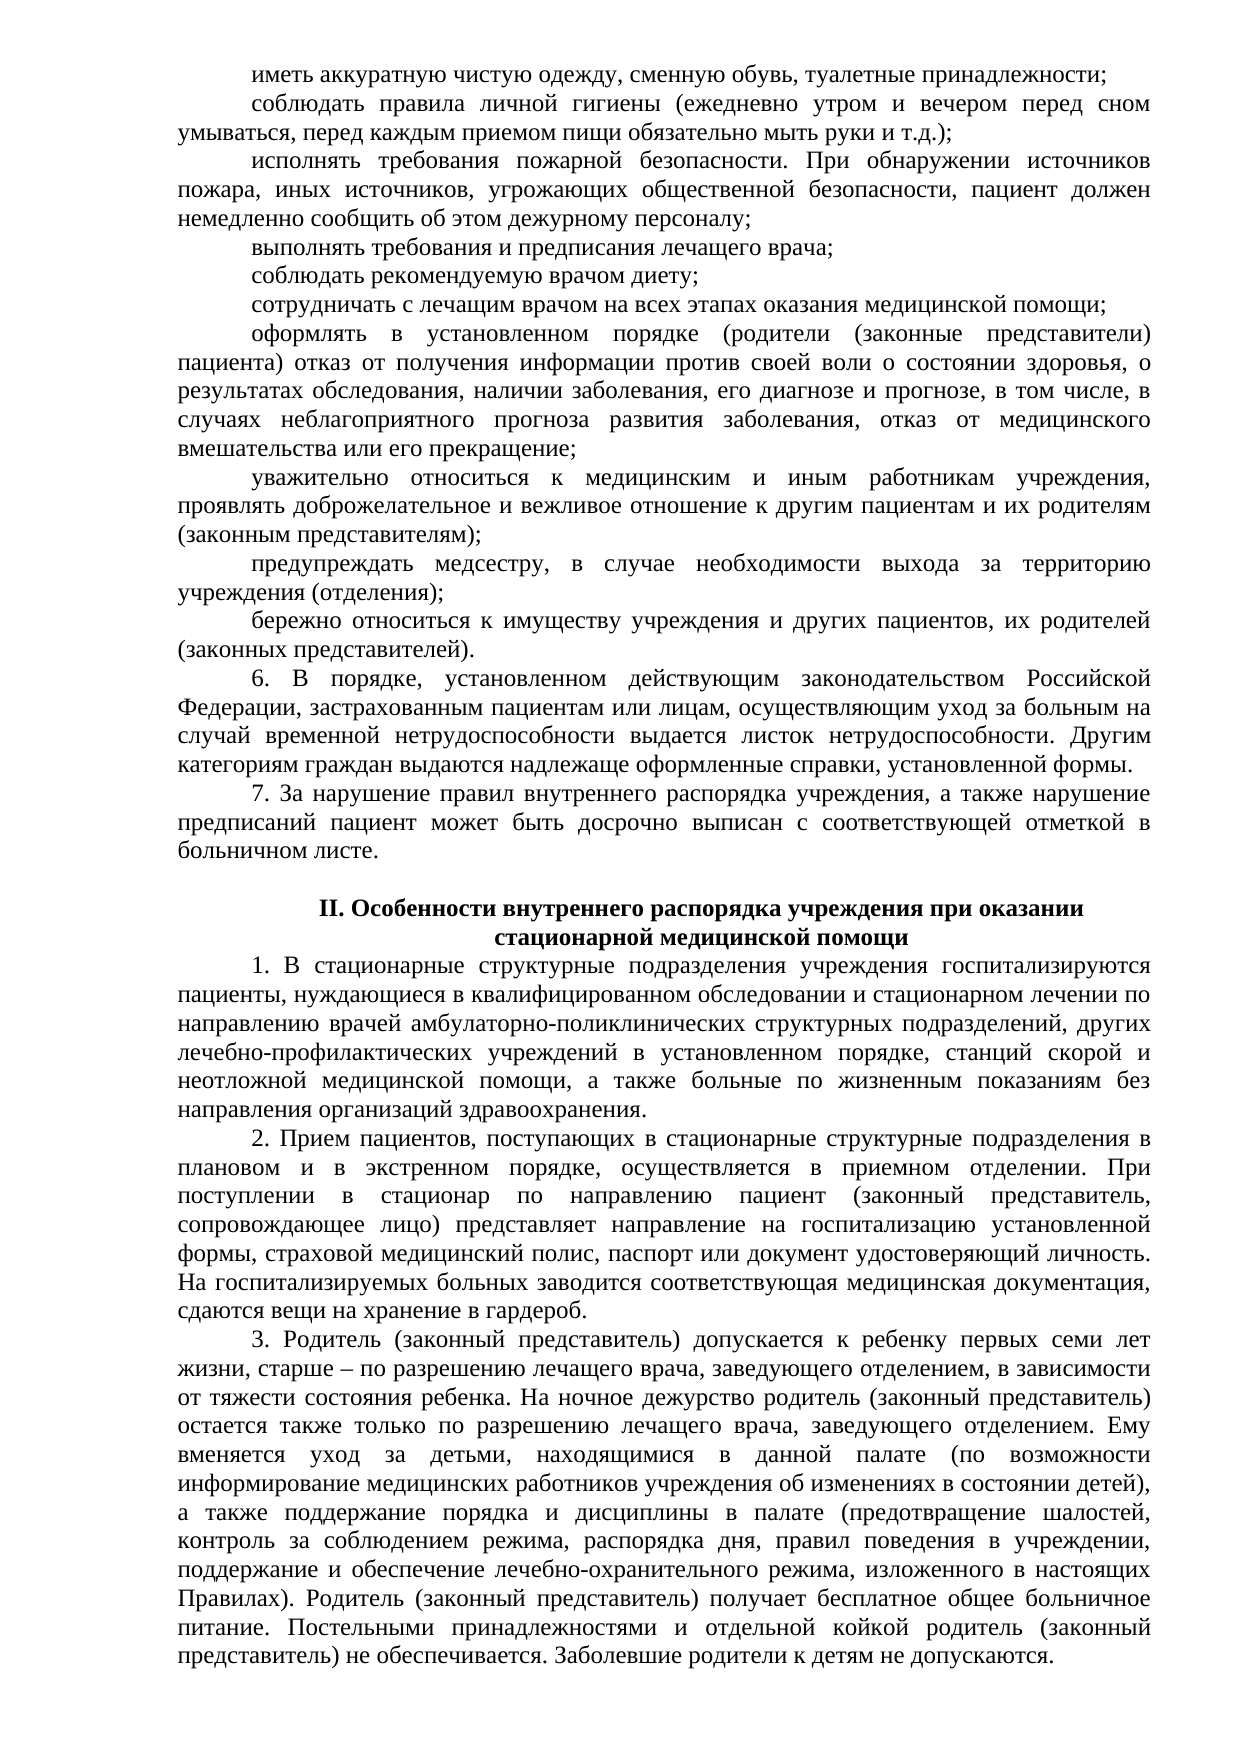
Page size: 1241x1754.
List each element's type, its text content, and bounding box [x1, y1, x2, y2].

text исполнять требования пожарной безопасности. При обнаружении источников пожара, иных источников, угрожающих общественной безопасности, пациент должен немедленно сообщить об этом дежурному персоналу; [177, 145, 1152, 232]
text сотрудничать с лечащим врачом на всех этапах оказания медицинской помощи; [177, 289, 1152, 318]
text 7. За нарушение правил внутреннего распорядка учреждения, а также нарушение предписаний пациент может быть досрочно выписан с соответствующей отметкой в больничном листе. [177, 778, 1152, 864]
text оформлять в установленном порядке (родители (законные представители) пациента) отказ от получения информации против своей воли о состоянии здоровья, о результатах обследования, наличии заболевания, его диагнозе и прогнозе, в том числе, в случаях неблагоприятного прогноза развития заболевания, отказ от медицинского вмешательства или его прекращение; [177, 318, 1152, 462]
text стационарной медицинской помощи [177, 922, 1152, 950]
text выполнять требования и предписания лечащего врача; [177, 232, 1152, 260]
text 6. В порядке, установленном действующим законодательством Российской Федерации, застрахованным пациентам или лицам, осуществляющим уход за больным на случай временной нетрудоспособности выдается листок нетрудоспособности. Другим категориям граждан выдаются надлежаще оформленные справки, установленной формы. [177, 663, 1152, 778]
text иметь аккуратную чистую одежду, сменную обувь, туалетные принадлежности; [177, 59, 1152, 88]
text II. Особенности внутреннего распорядка учреждения при оказании [177, 893, 1152, 922]
text 2. Прием пациентов, поступающих в стационарные структурные подразделения в плановом и в экстренном порядке, осуществляется в приемном отделении. При поступлении в стационар по направлению пациент (законный представитель, сопровождающее лицо) представляет направление на госпитализацию установленной формы, страховой медицинский полис, паспорт или документ удостоверяющий личность. На госпитализируемых больных заводится соответствующая медицинская документация, сдаются вещи на хранение в гардероб. [177, 1123, 1152, 1324]
text бережно относиться к имуществу учреждения и других пациентов, их родителей (законных представителей). [177, 605, 1152, 663]
text 1. В стационарные структурные подразделения учреждения госпитализируются пациенты, нуждающиеся в квалифицированном обследовании и стационарном лечении по направлению врачей амбулаторно-поликлинических структурных подразделений, других лечебно-профилактических учреждений в установленном порядке, станций скорой и неотложной медицинской помощи, а также больные по жизненным показаниям без направления организаций здравоохранения. [177, 950, 1152, 1123]
text соблюдать рекомендуемую врачом диету; [177, 260, 1152, 289]
text соблюдать правила личной гигиены (ежедневно утром и вечером перед сном умываться, перед каждым приемом пищи обязательно мыть руки и т.д.); [177, 88, 1152, 145]
text 3. Родитель (законный представитель) допускается к ребенку первых семи лет жизни, старше – по разрешению лечащего врача, заведующего отделением, в зависимости от тяжести состояния ребенка. На ночное дежурство родитель (законный представитель) остается также только по разрешению лечащего врача, заведующего отделением. Ему вменяется уход за детьми, находящимися в данной палате (по возможности информирование медицинских работников учреждения об изменениях в состоянии детей), а также поддержание порядка и дисциплины в палате (предотвращение шалостей, контроль за соблюдением режима, распорядка дня, правил поведения в учреждении, поддержание и обеспечение лечебно-охранительного режима, изложенного в настоящих Правилах). Родитель (законный представитель) получает бесплатное общее больничное питание. Постельными принадлежностями и отдельной койкой родитель (законный представитель) не обеспечивается. Заболевшие родители к детям не допускаются. [177, 1324, 1152, 1669]
text предупреждать медсестру, в случае необходимости выхода за территорию учреждения (отделения); [177, 548, 1152, 605]
text уважительно относиться к медицинским и иным работникам учреждения, проявлять доброжелательное и вежливое отношение к другим пациентам и их родителям (законным представителям); [177, 462, 1152, 548]
